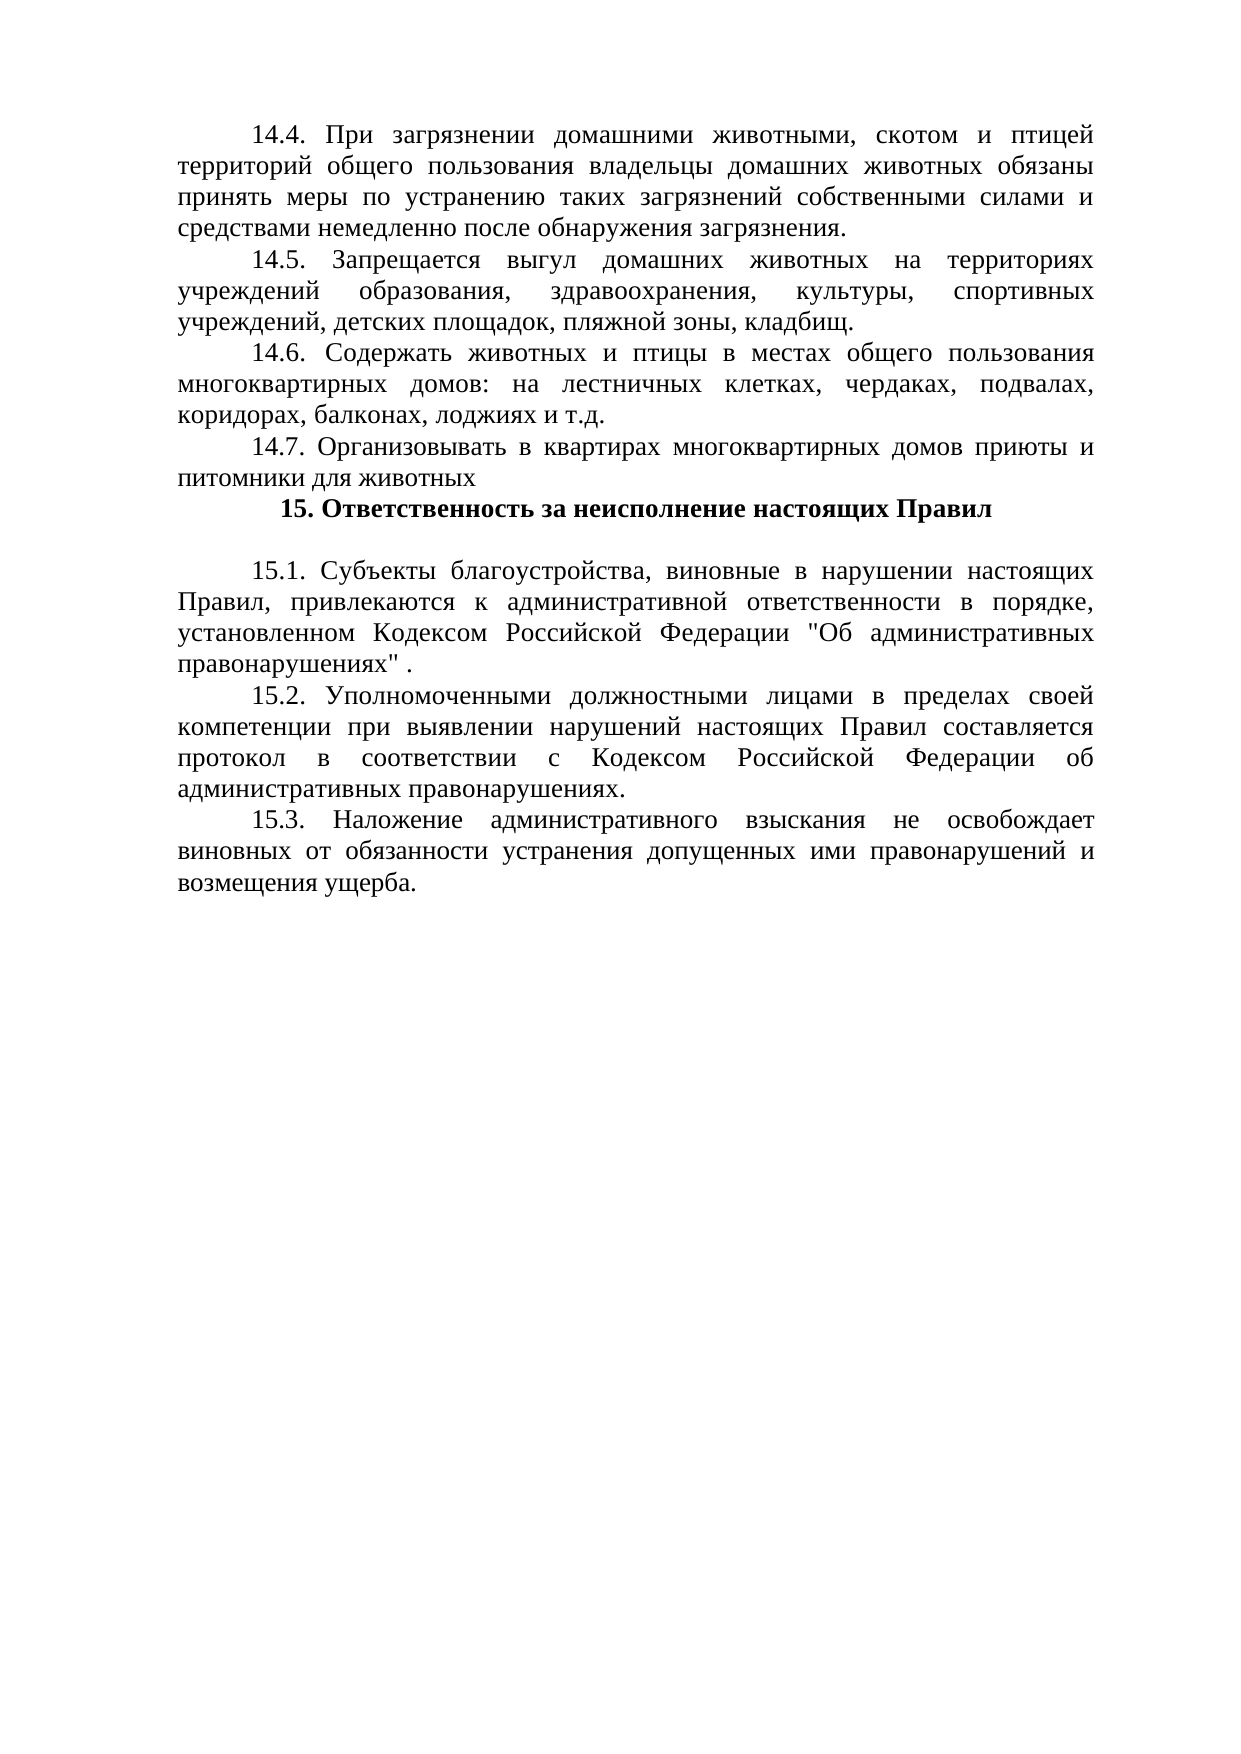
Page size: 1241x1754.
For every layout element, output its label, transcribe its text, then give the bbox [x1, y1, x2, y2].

text 15.1. Субъекты благоустройства, виновные в нарушении настоящих Правил, привлекаются к административной ответственности в порядке, установленном Кодексом Российской Федерации "Об административных правонарушениях" . [177, 554, 1096, 679]
text 15.3. Наложение административного взыскания не освобождает виновных от обязанности устранения допущенных ими правонарушений и возмещения ущерба. [177, 803, 1096, 897]
text 15.2. Уполномоченными должностными лицами в пределах своей компетенции при выявлении нарушений настоящих Правил составляется протокол в соответствии с Кодексом Российской Федерации об административных правонарушениях. [177, 679, 1096, 803]
text 14.6. Содержать животных и птицы в местах общего пользования многоквартирных домов: на лестничных клетках, чердаках, подвалах, коридорах, балконах, лоджиях и т.д. [177, 336, 1096, 429]
text 15. Ответственность за неисполнение настоящих Правил [177, 492, 1096, 523]
text 14.7. Организовывать в квартирах многоквартирных домов приюты и питомники для животных [177, 429, 1096, 492]
text 14.4. При загрязнении домашними животными, скотом и птицей территорий общего пользования владельцы домашних животных обязаны принять меры по устранению таких загрязнений собственными силами и средствами немедленно после обнаружения загрязнения. [177, 118, 1096, 243]
text 14.5. Запрещается выгул домашних животных на территориях учреждений образования, здравоохранения, культуры, спортивных учреждений, детских площадок, пляжной зоны, кладбищ. [177, 243, 1096, 336]
